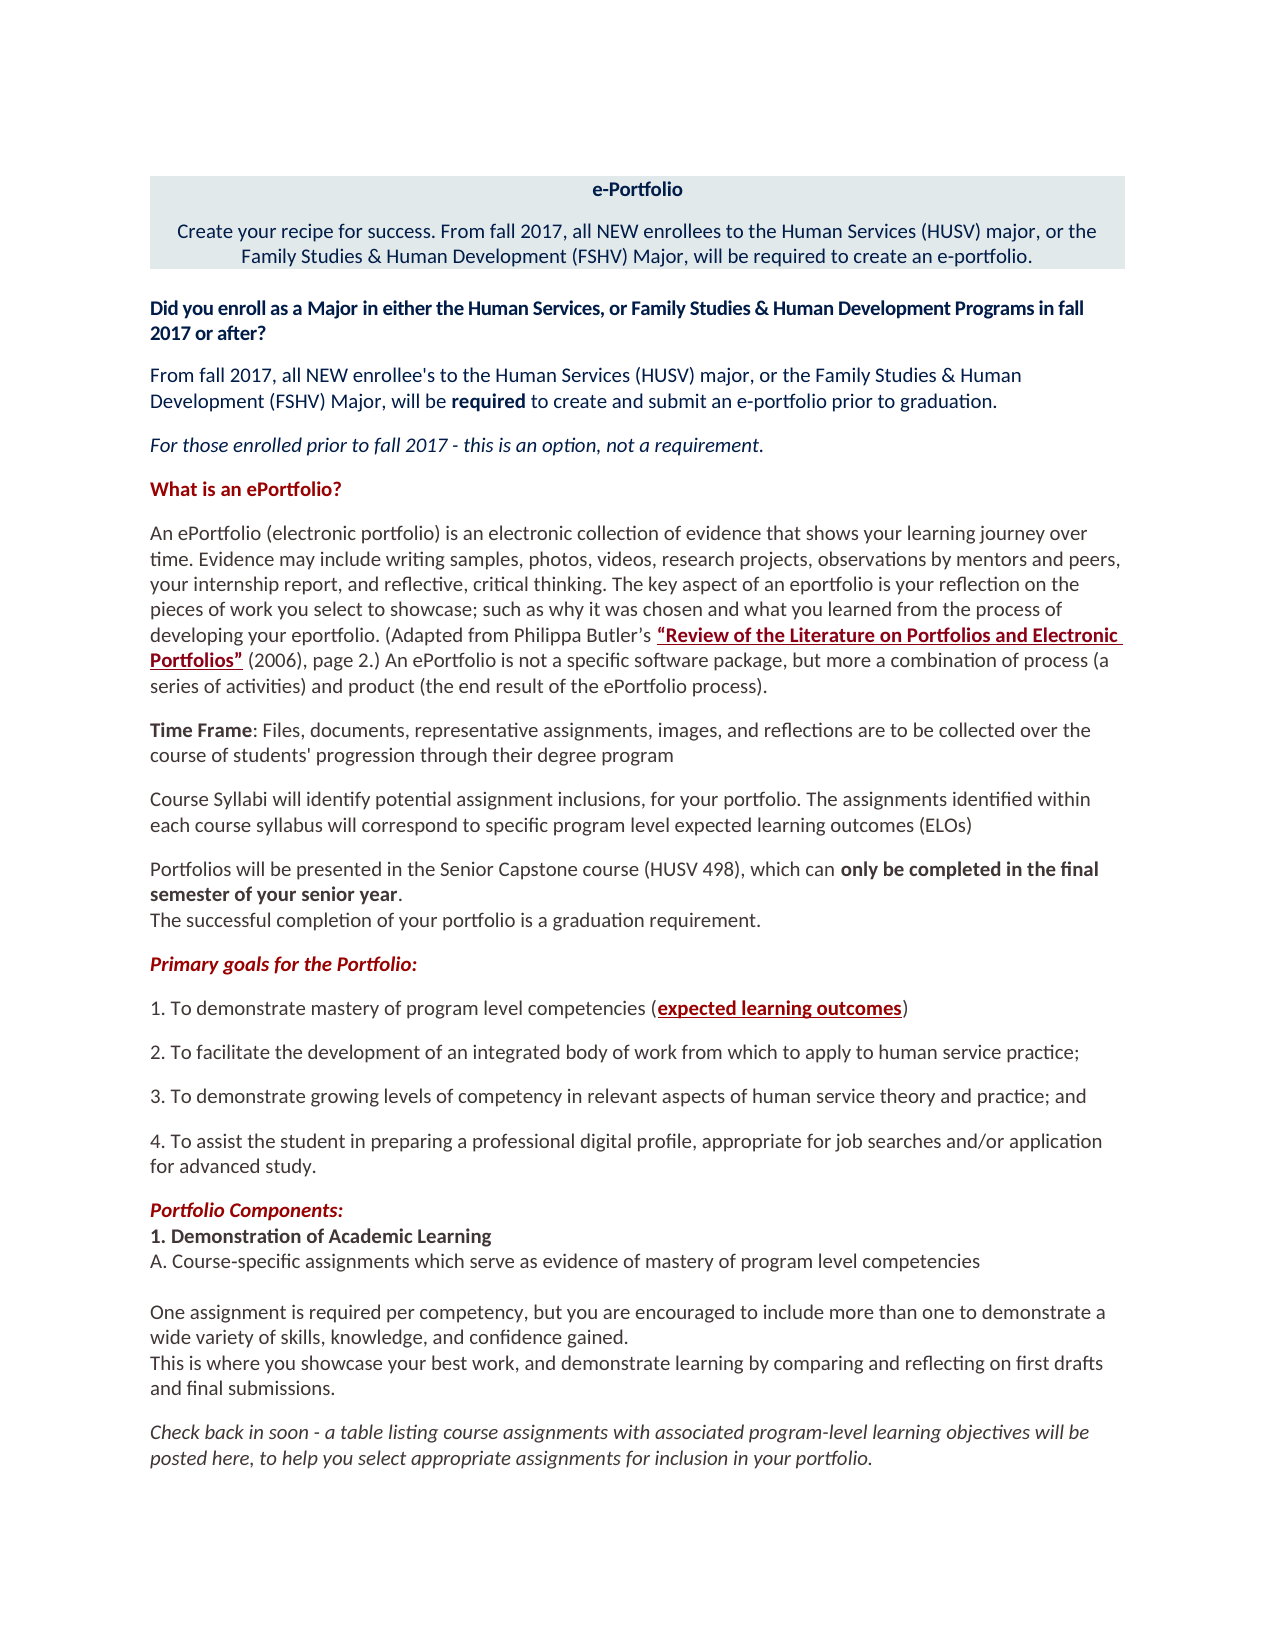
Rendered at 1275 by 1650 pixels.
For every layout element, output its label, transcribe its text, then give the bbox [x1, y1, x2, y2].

text From fall 2017, all NEW enrollee's to the Human Services (HUSV) major, or the Family Studies & Human Development (FSHV) Major, will be required to create and submit an e-portfolio prior to graduation. [150, 362, 1125, 413]
text A. Course‐specific assignments which serve as evidence of mastery of program level competencies [150, 1248, 1125, 1299]
text 3. To demonstrate growing levels of competency in relevant aspects of human service theory and practice; and [150, 1084, 1125, 1109]
text 4. To assist the student in preparing a professional digital profile, appropriate for job searches and/or application for advanced study. [150, 1128, 1125, 1179]
text This is where you showcase your best work, and demonstrate learning by comparing and reflecting on first drafts and final submissions. [150, 1350, 1125, 1401]
text 2. To facilitate the development of an integrated body of work from which to apply to human service practice; [150, 1039, 1125, 1065]
text What is an ePortfolio? [150, 476, 1125, 502]
text Check back in soon - a table listing course assignments with associated program-level learning objectives will be posted here, to help you select appropriate assignments for inclusion in your portfolio. [150, 1419, 1125, 1470]
text An ePortfolio (electronic portfolio) is an electronic collection of evidence that shows your learning journey over time. Evidence may include writing samples, photos, videos, research projects, observations by mentors and peers, your internship report, and reflective, critical thinking. The key aspect of an eportfolio is your reflection on the pieces of work you select to showcase; such as why it was chosen and what you learned from the process of developing your eportfolio. (Adapted from Philippa Butler’s “Review of the Literature on Portfolios and Electronic Portfolios” (2006), page 2.) An ePortfolio is not a specific software package, but more a combination of process (a series of activities) and product (the end result of the ePortfolio process). [150, 520, 1125, 698]
text Course Syllabi will identify potential assignment inclusions, for your portfolio. The assignments identified within each course syllabus will correspond to specific program level expected learning outcomes (ELOs) [150, 787, 1125, 837]
text For those enrolled prior to fall 2017 - this is an option, not a requirement. [150, 432, 1125, 457]
text Portfolio Components: 1. Demonstration of Academic Learning [150, 1197, 1125, 1248]
text Primary goals for the Portfolio: [150, 951, 1125, 977]
text Create your recipe for success. From fall 2017, all NEW enrollees to the Human Services (HUSV) major, or the Family Studies & Human Development (FSHV) Major, will be required to create an e-portfolio. [150, 218, 1125, 269]
text 1. To demonstrate mastery of program level competencies (expected learning outcomes) [150, 995, 1125, 1021]
text Did you enroll as a Major in either the Human Services, or Family Studies & Human Development Programs in fall 2017 or after? [150, 295, 1125, 346]
text Portfolios will be presented in the Senior Capstone course (HUSV 498), which can only be completed in the final semester of your senior year. The successful completion of your portfolio is a graduation requirement. [150, 856, 1125, 932]
text e-Portfolio [150, 176, 1125, 201]
text Time Frame: Files, documents, representative assignments, images, and reflections are to be collected over the course of students' progression through their degree program [150, 717, 1125, 768]
text One assignment is required per competency, but you are encouraged to include more than one to demonstrate a wide variety of skills, knowledge, and confidence gained. [150, 1299, 1125, 1350]
